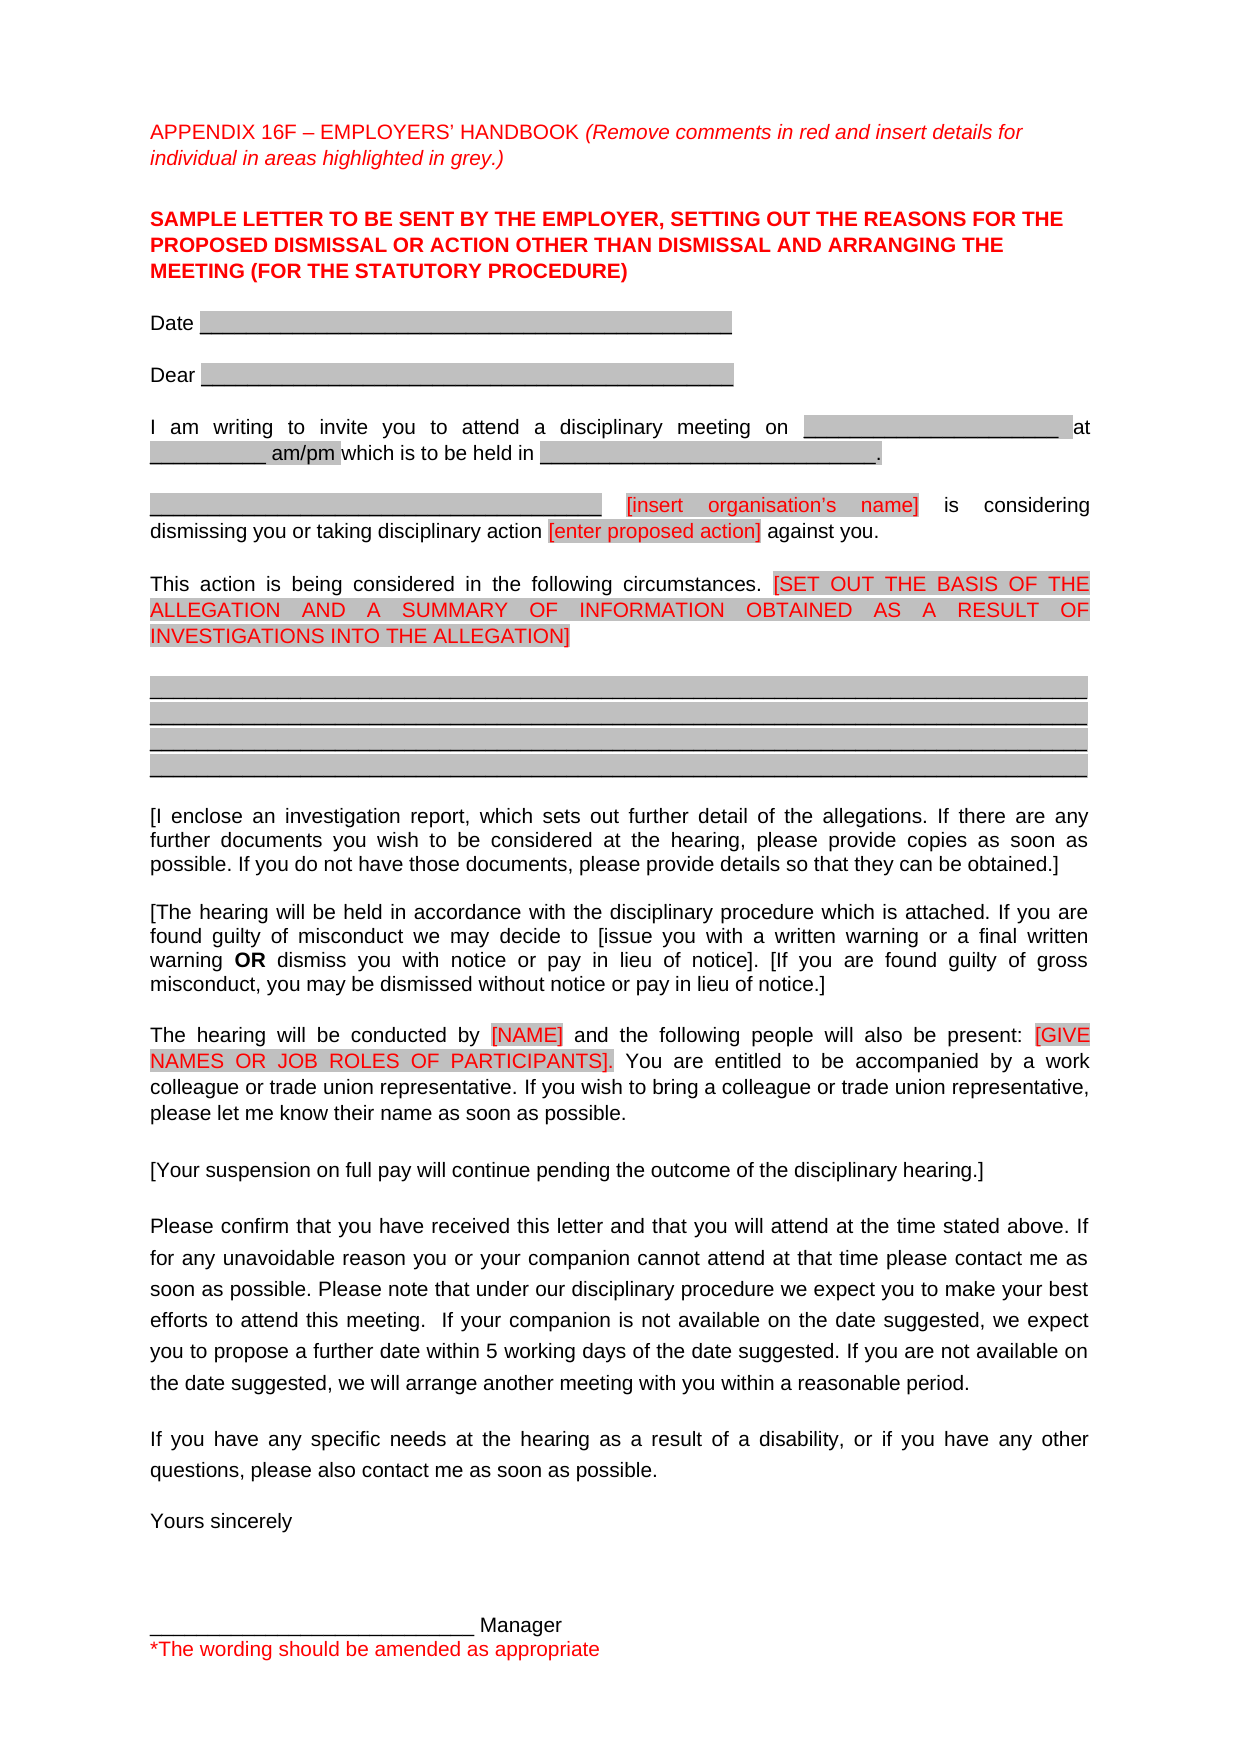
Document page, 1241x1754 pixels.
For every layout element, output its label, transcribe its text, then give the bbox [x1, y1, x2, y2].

text Yours sincerely [150, 1507, 1090, 1533]
text [Your suspension on full pay will continue pending the outcome of the disciplinary hearing.] [150, 1151, 1090, 1182]
text Please confirm that you have received this letter and that you will attend at the time stated above. If for any unavoidable reason you or your companion cannot attend at that time please contact me as soon as possible. Please note that under our disciplinary procedure we expect you to make your best efforts to attend this meeting. If your companion is not available on the date suggested, we expect you to propose a further date within 5 working days of the date suggested. If you are not available on the date suggested, we will arrange another meeting with you within a reasonable period. [150, 1207, 1090, 1394]
text APPENDIX 16F – EMPLOYERS’ HANDBOOK (Remove comments in red and insert details for individual in areas highlighted in grey.) [150, 118, 1090, 170]
text ____________________________________________________________________________________________________________________________________________________________________________________________________________________________________________________________________________________________________________________________________ [150, 673, 1090, 778]
text This action is being considered in the following circumstances. [SET OUT THE BASIS OF THE ALLEGATION AND A SUMMARY OF INFORMATION OBTAINED AS A RESULT OF INVESTIGATIONS INTO THE ALLEGATION] [150, 621, 1090, 647]
text SAMPLE LETTER TO BE SENT BY THE EMPLOYER, SETTING OUT THE REASONS FOR THE PROPOSED DISMISSAL OR ACTION OTHER THAN DISMISSAL AND ARRANGING THE MEETING (FOR THE STATUTORY PROCEDURE) [150, 205, 1090, 283]
text This action is being considered in the following circumstances. [SET OUT THE BASIS OF THE ALLEGATION AND A SUMMARY OF INFORMATION OBTAINED AS A RESULT OF INVESTIGATIONS INTO THE ALLEGATION] [150, 569, 1090, 598]
text [I enclose an investigation report, which sets out further detail of the allegations. If there are any further documents you wish to be considered at the hearing, please provide copies as soon as possible. If you do not have those documents, please provide details so that they can be obtained.] [150, 804, 1090, 876]
text Dear ______________________________________________ [150, 361, 1090, 387]
text The hearing will be conducted by [NAME] and the following people will also be present: [GIVE NAMES OR JOB ROLES OF PARTICIPANTS]. You are entitled to be accompanied by a work colleague or trade union representative. If you wish to bring a colleague or trade union representative, please let me know their name as soon as possible. [150, 1020, 1090, 1124]
text If you have any specific needs at the hearing as a result of a disability, or if you have any other questions, please also contact me as soon as possible. [150, 1419, 1090, 1482]
text [The hearing will be held in accordance with the disciplinary procedure which is attached. If you are found guilty of misconduct we may decide to [issue you with a written warning or a final written warning OR dismiss you with notice or pay in lieu of notice]. [If you are found guilty of gross misconduct, you may be dismissed without notice or pay in lieu of notice.] [150, 899, 1090, 995]
text *The wording should be amended as appropriate [150, 1637, 1090, 1661]
text _______________________________________ [insert organisation’s name] is considering dismissing you or taking disciplinary action [enter proposed action] against you. [150, 491, 1090, 543]
text I am writing to invite you to attend a disciplinary meeting on ______________________ at __________ am/pm which is to be held in _____________________________. [150, 413, 1090, 465]
text Date ______________________________________________ [150, 309, 1090, 335]
text ____________________________ Manager [150, 1611, 1090, 1637]
